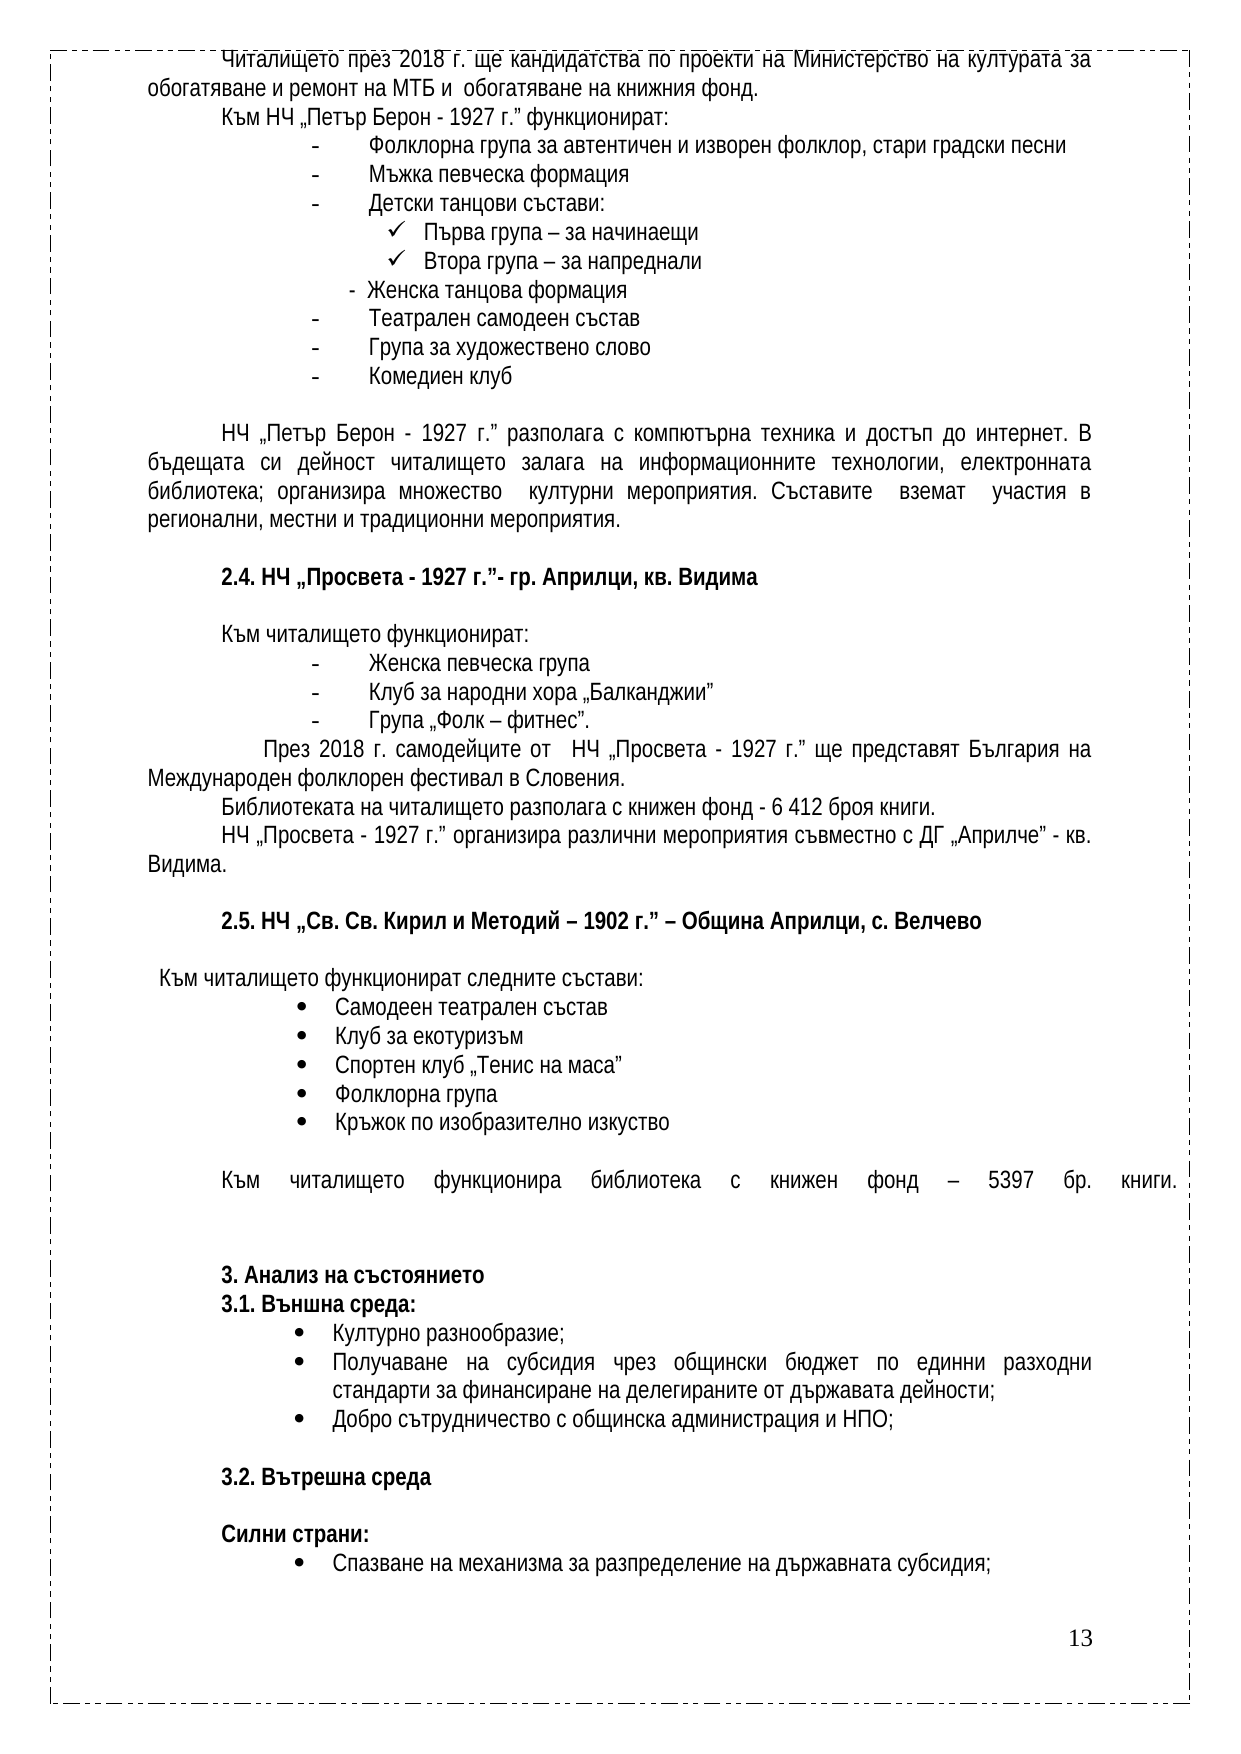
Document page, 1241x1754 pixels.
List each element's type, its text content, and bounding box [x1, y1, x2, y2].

text Към читалището функционират: [147, 619, 1093, 648]
text Читалището през 2018 г. ще кандидатства по проекти на Министерство на културата за обогатяване и ремонт на МТБ и обогатяване на книжния фонд. [147, 44, 1093, 102]
text НЧ „Просвета - 1927 г.” организира различни мероприятия съвместно с ДГ „Априлче” - кв. Видима. [147, 820, 1093, 877]
list Втора група – за напреднали [386, 246, 1093, 274]
list Детски танцови състави: [222, 188, 1093, 217]
list Клуб за народни хора „Балканджии” [222, 676, 1093, 705]
list Театрален самодеен състав [222, 303, 1093, 332]
list Комедиен клуб [222, 361, 1093, 390]
list Фолклорна група за автентичен и изворен фолклор, стари градски песни [222, 130, 1093, 159]
list Получаване на субсидия чрез общински бюджет по единни разходни стандарти за финансиране на делегираните от държавата дейности; [295, 1347, 1093, 1404]
text Силни страни: [147, 1519, 1093, 1548]
text 3.1. Външна среда: [147, 1289, 1093, 1318]
text 3. Анализ на състоянието [147, 1261, 1093, 1289]
text През 2018 г. самодейците от НЧ „Просвета - 1927 г.” ще представят България на Международен фолклорен фестивал в Словения. [147, 734, 1093, 791]
list Спазване на механизма за разпределение на държавната субсидия; [295, 1548, 1093, 1576]
list Самодеен театрален състав [297, 992, 1093, 1021]
list Спортен клуб „Тенис на маса” [297, 1050, 1093, 1078]
list Първа група – за начинаещи [386, 217, 1093, 246]
list Културно разнообразие; [295, 1318, 1093, 1347]
list Група за художествено слово [222, 332, 1093, 361]
list Клуб за екотуризъм [297, 1021, 1093, 1050]
text 2.5. НЧ „Св. Св. Кирил и Методий – 1902 г.” – Община Априлци, с. Велчево [147, 906, 1093, 935]
text - Женска танцова формация [298, 274, 1093, 303]
list Група „Фолк – фитнес”. [222, 705, 1093, 734]
text 3.2. Вътрешна среда [147, 1462, 1093, 1490]
text Към НЧ „Петър Берон - 1927 г.” функционират: [147, 102, 1093, 130]
text НЧ „Петър Берон - 1927 г.” разполага с компютърна техника и достъп до интернет. В бъдещата си дейност читалището залага на информационните технологии, електронната библиотека; организира множество културни мероприятия. Съставите вземат участия в регионални, местни и традиционни мероприятия. [147, 418, 1093, 533]
list Кръжок по изобразително изкуство [297, 1107, 1093, 1136]
list Мъжка певческа формация [222, 159, 1093, 188]
text 2.4. НЧ „Просвета - 1927 г.”- гр. Априлци, кв. Видима [147, 562, 1093, 590]
list Фолклорна група [297, 1078, 1093, 1107]
text Към читалището функционират следните състави: [147, 963, 1093, 992]
text Библиотеката на читалището разполага с книжен фонд - 6 412 броя книги. [147, 791, 1093, 820]
list Женска певческа група [222, 648, 1093, 676]
text Към читалището функционира библиотека с книжен фонд – 5397 бр. книги. [147, 1165, 1179, 1232]
list Добро сътрудничество с общинска администрация и НПО; [295, 1404, 1093, 1433]
